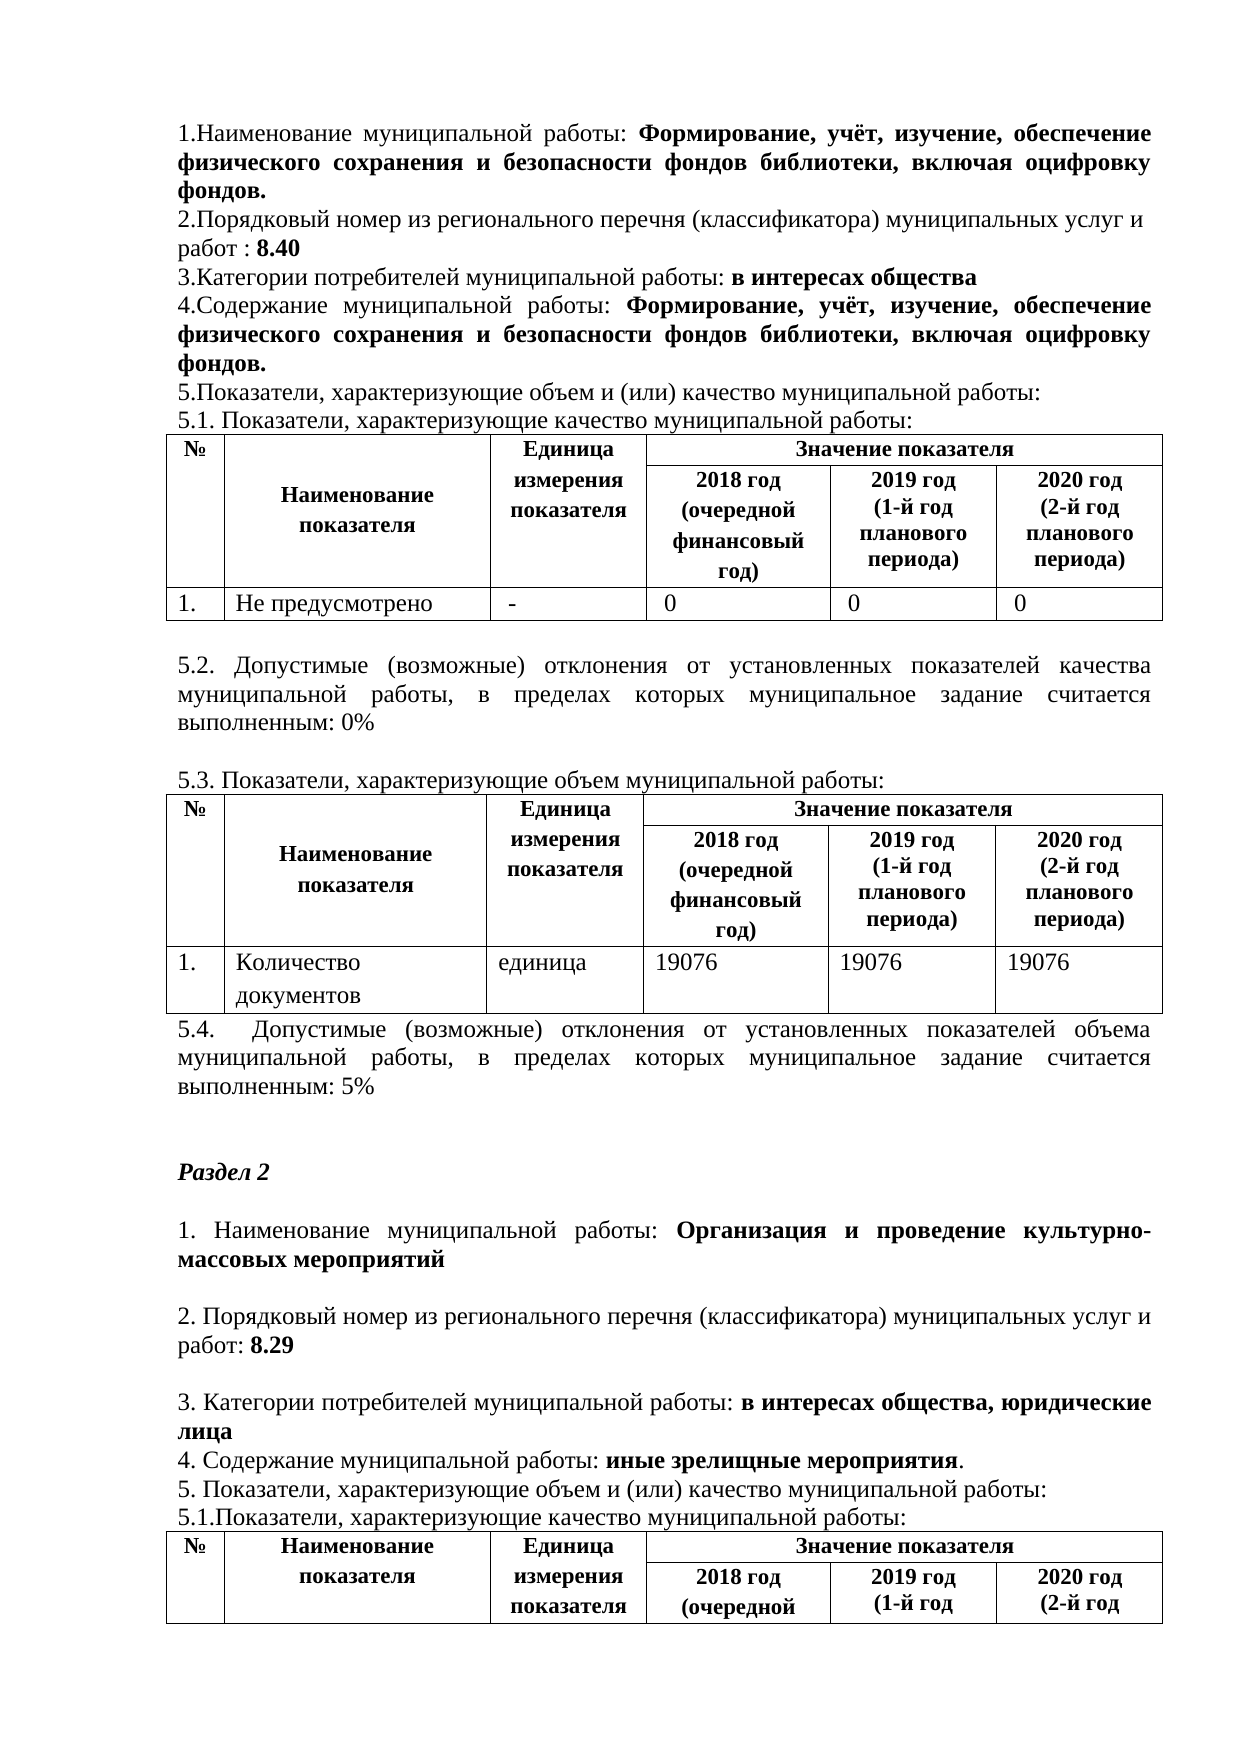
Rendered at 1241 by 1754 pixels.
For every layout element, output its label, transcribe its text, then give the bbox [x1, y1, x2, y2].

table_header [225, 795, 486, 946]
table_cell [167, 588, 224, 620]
text 3. Категории потребителей муниципальной работы: в интересах общества, юридические лица [177, 1387, 1152, 1445]
text 5.3. Показатели, характеризующие объем муниципальной работы: [177, 765, 1152, 794]
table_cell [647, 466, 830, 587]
text 5. Показатели, характеризующие объем и (или) качество муниципальной работы: [177, 1474, 1152, 1502]
text 1.Наименование муниципальной работы: Формирование, учёт, изучение, обеспечение физического сохранения и безопасности фондов библиотеки, включая оцифровку фондов. [177, 118, 1152, 204]
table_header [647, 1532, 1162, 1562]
text 5.1.Показатели, характеризующие качество муниципальной работы: [177, 1502, 1152, 1531]
text Раздел 2 [177, 1157, 1152, 1186]
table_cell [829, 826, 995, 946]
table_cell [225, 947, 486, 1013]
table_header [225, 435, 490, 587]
text 3.Категории потребителей муниципальной работы: в интересах общества [177, 262, 1152, 291]
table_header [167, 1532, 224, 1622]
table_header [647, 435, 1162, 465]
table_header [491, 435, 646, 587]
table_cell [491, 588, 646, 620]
text 2.Порядковый номер из регионального перечня (классификатора) муниципальных услуг и [177, 204, 1152, 233]
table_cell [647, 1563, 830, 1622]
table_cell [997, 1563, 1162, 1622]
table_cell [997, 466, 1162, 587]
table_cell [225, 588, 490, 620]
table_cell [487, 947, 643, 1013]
text работ : 8.40 [177, 233, 1152, 262]
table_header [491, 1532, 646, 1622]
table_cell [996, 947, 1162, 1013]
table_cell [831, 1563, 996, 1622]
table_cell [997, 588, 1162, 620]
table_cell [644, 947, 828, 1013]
text 5.1. Показатели, характеризующие качество муниципальной работы: [177, 406, 1152, 434]
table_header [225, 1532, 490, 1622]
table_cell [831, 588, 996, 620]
text 4.Содержание муниципальной работы: Формирование, учёт, изучение, обеспечение физического сохранения и безопасности фондов библиотеки, включая оцифровку фондов. [177, 291, 1152, 377]
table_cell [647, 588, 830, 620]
text 1. Наименование муниципальной работы: Организация и проведение культурно-массовых мероприятий [177, 1215, 1152, 1272]
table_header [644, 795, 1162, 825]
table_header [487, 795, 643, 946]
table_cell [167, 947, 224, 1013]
text 5.2. Допустимые (возможные) отклонения от установленных показателей качества муниципальной работы, в пределах которых муниципальное задание считается выполненным: 0% [177, 650, 1152, 736]
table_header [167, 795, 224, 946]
text 4. Содержание муниципальной работы: иные зрелищные мероприятия. [177, 1445, 1152, 1474]
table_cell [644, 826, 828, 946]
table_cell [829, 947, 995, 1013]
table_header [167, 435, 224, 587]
text 5.Показатели, характеризующие объем и (или) качество муниципальной работы: [177, 377, 1152, 406]
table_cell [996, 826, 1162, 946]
text 5.4. Допустимые (возможные) отклонения от установленных показателей объема муниципальной работы, в пределах которых муниципальное задание считается выполненным: 5% [177, 1014, 1152, 1100]
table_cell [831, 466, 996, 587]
text 2. Порядковый номер из регионального перечня (классификатора) муниципальных услуг и работ: 8.29 [177, 1301, 1152, 1359]
